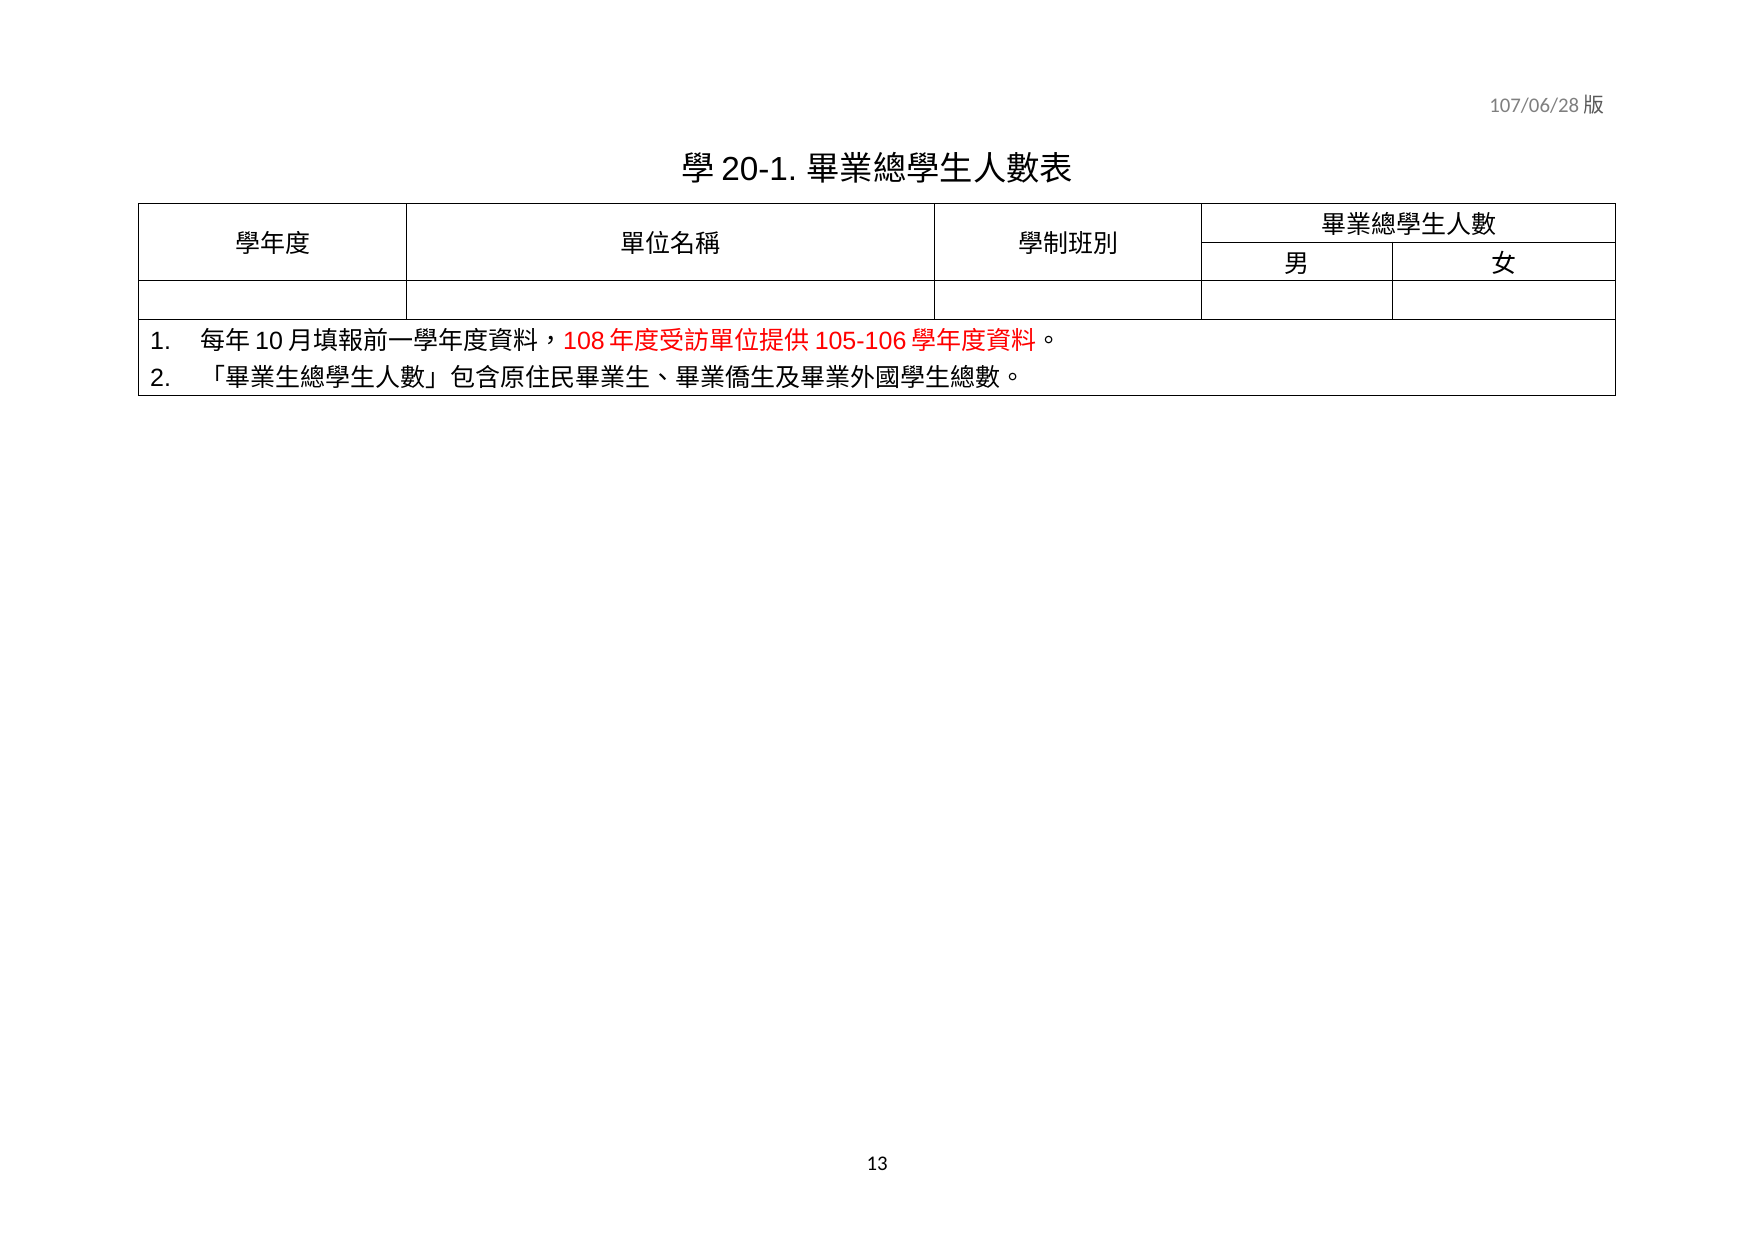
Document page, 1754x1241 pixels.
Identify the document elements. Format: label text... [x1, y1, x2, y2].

table_cell [1202, 281, 1392, 319]
table_header 單位名稱 [407, 204, 934, 280]
table_cell [935, 281, 1201, 319]
table_cell 女 [1393, 243, 1615, 280]
table_header 學年度 [139, 204, 406, 280]
table_cell [1393, 281, 1615, 319]
table_cell 男 [1202, 243, 1392, 280]
table_header 畢業總學生人數 [1202, 204, 1615, 242]
table_cell [139, 281, 406, 319]
subtitle 學20-1. 畢業總學生人數表 [150, 128, 1604, 203]
table_cell [407, 281, 934, 319]
table_header 學制班別 [935, 204, 1201, 280]
table_cell 每年10月填報前一學年度資料，108年度受訪單位提供105-106學年度資料。 「畢業生總學生人數」包含原住民畢業生、畢業僑生及畢業外國學生總數。 [139, 320, 1615, 395]
